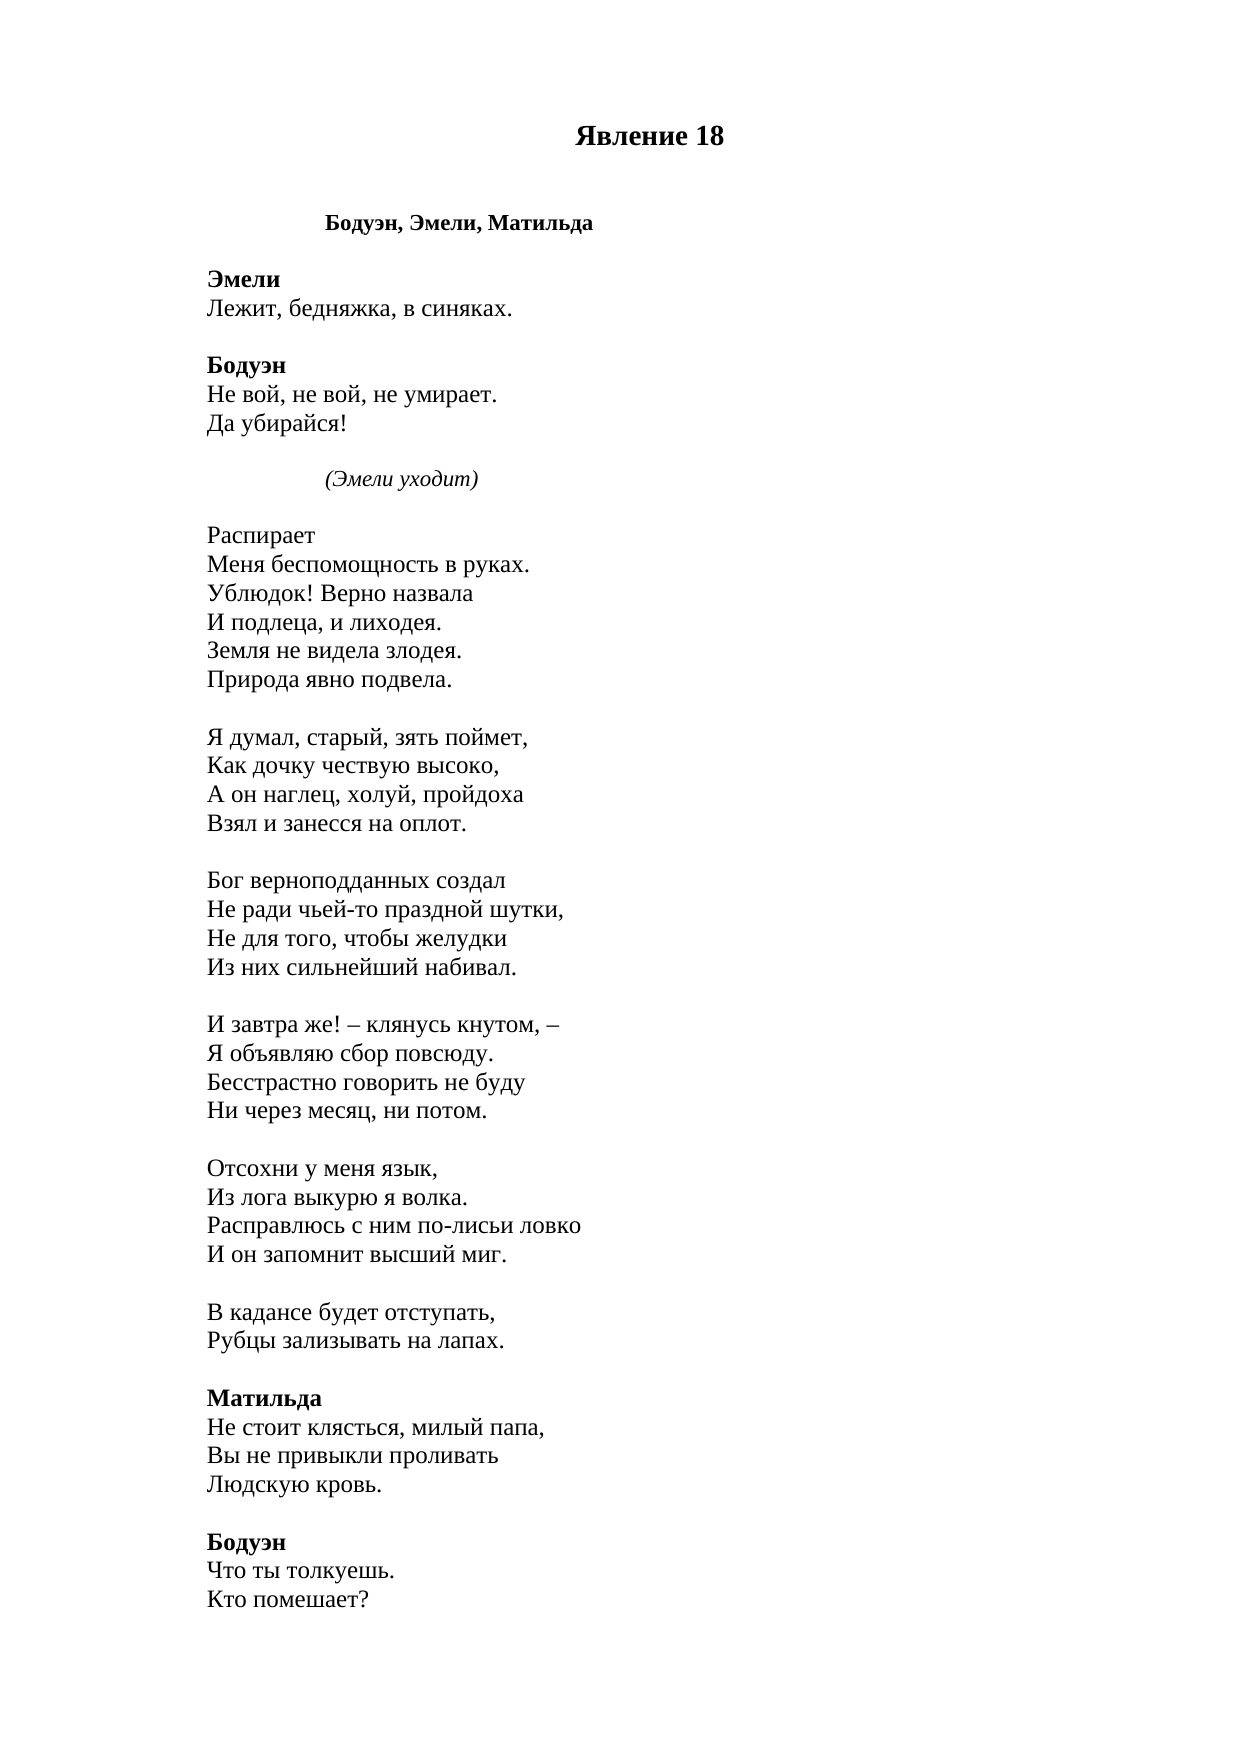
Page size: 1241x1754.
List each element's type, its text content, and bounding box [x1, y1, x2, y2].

text Бодуэн [148, 351, 1152, 379]
text Распирает [148, 521, 1152, 549]
text Я объявляю сбор повсюду. [148, 1038, 1152, 1067]
text Матильда [148, 1383, 1152, 1412]
text Как дочку чествую высоко, [148, 751, 1152, 779]
text Не ради чьей-то праздной шутки, [148, 894, 1152, 923]
text Меня беспомощность в руках. [148, 549, 1152, 578]
text Природа явно подвела. [148, 664, 1152, 693]
text А он наглец, холуй, пройдоха [148, 779, 1152, 808]
text Из них сильнейший набивал. [148, 952, 1152, 981]
text Бодуэн [148, 1527, 1152, 1556]
text (Эмели уходит) [266, 466, 1089, 492]
text Ни через месяц, ни потом. [148, 1096, 1152, 1124]
text Бесстрастно говорить не буду [148, 1067, 1152, 1096]
text Эмели [148, 264, 1152, 293]
text Расправлюсь с ним по-лисьи ловко [148, 1211, 1152, 1239]
text Взял и занесся на оплот. [148, 808, 1152, 837]
text Не стоит клясться, милый папа, [148, 1412, 1152, 1441]
text Из лога выкурю я волка. [148, 1182, 1152, 1211]
text Земля не видела злодея. [148, 636, 1152, 664]
text И подлеца, и лиходея. [148, 607, 1152, 636]
text Ублюдок! Верно назвала [148, 578, 1152, 607]
text Я думал, старый, зять поймет, [148, 722, 1152, 751]
text Кто помешает? [148, 1584, 1152, 1613]
text Не вой, не вой, не умирает. [148, 379, 1152, 408]
text И завтра же! – клянусь кнутом, – [148, 1009, 1152, 1038]
text Рубцы зализывать на лапах. [148, 1326, 1152, 1354]
text В кадансе будет отступать, [148, 1297, 1152, 1326]
subtitle Явление 18 [148, 118, 1152, 152]
text Да убирайся! [148, 408, 1152, 437]
text Что ты толкуешь. [148, 1556, 1152, 1584]
text Отсохни у меня язык, [148, 1153, 1152, 1182]
text Людскую кровь. [148, 1469, 1152, 1498]
text Вы не привыкли проливать [148, 1441, 1152, 1469]
text И он запомнит высший миг. [148, 1239, 1152, 1268]
text Лежит, бедняжка, в синяках. [148, 293, 1152, 322]
text Бодуэн, Эмели, Матильда [266, 209, 1089, 236]
text Бог верноподданных создал [148, 866, 1152, 894]
text Не для того, чтобы желудки [148, 923, 1152, 952]
